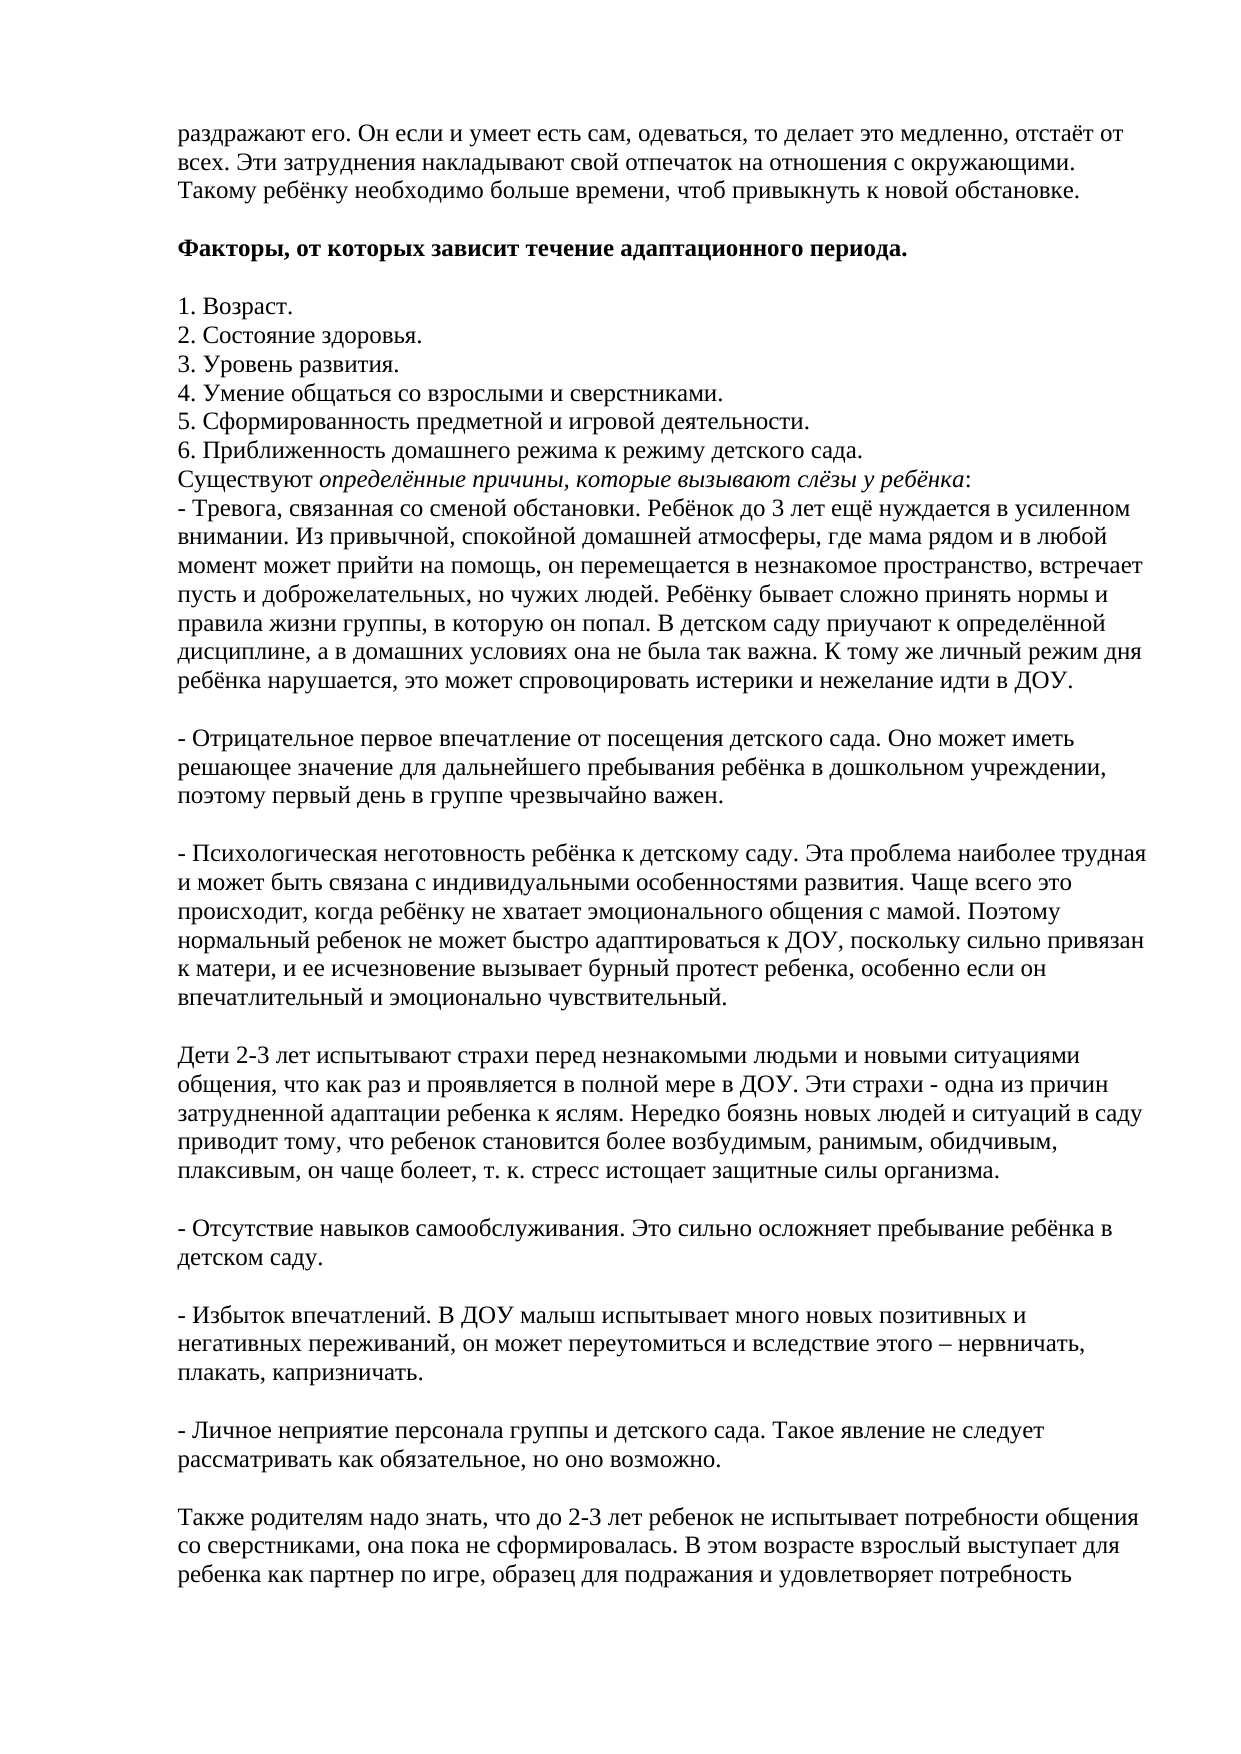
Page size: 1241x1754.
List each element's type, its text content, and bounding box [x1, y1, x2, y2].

text 5. Сформированность предметной и игровой деятельности. [177, 406, 1152, 435]
text 2. Состояние здоровья. [177, 320, 1152, 349]
text - Личное неприятие персонала группы и детского сада. Такое явление не следует рассматривать как обязательное, но оно возможно. [177, 1415, 1152, 1473]
text - Отрицательное первое впечатление от посещения детского сада. Оно может иметь решающее значение для дальнейшего пребывания ребёнка в дошкольном учреждении, поэтому первый день в группе чрезвычайно важен. [177, 723, 1152, 809]
text Факторы, от которых зависит течение адаптационного периода. [177, 233, 1152, 262]
text Существуют определённые причины, которые вызывают слёзы у ребёнка: [177, 464, 1152, 493]
text 4. Умение общаться со взрослыми и сверстниками. [177, 378, 1152, 406]
text - Тревога, связанная со сменой обстановки. Ребёнок до 3 лет ещё нуждается в усиленном внимании. Из привычной, спокойной домашней атмосферы, где мама рядом и в любой момент может прийти на помощь, он перемещается в незнакомое пространство, встречает пусть и доброжелательных, но чужих людей. Ребёнку бывает сложно принять нормы и правила жизни группы, в которую он попал. В детском саду приучают к определённой дисциплине, а в домашних условиях она не была так важна. К тому же личный режим дня ребёнка нарушается, это может спровоцировать истерики и нежелание идти в ДОУ. [177, 493, 1152, 694]
text - Психологическая неготовность ребёнка к детскому саду. Эта проблема наиболее трудная и может быть связана с индивидуальными особенностями развития. Чаще всего это происходит, когда ребёнку не хватает эмоционального общения с мамой. Поэтому нормальный ребенок не может быстро адаптироваться к ДОУ, поскольку сильно привязан к матери, и ее исчезновение вызывает бурный протест ребенка, особенно если он впечатлительный и эмоционально чувствительный. [177, 838, 1152, 1011]
text 6. Приближенность домашнего режима к режиму детского сада. [177, 435, 1152, 464]
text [177, 1502, 1152, 1588]
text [177, 118, 1152, 204]
text Дети 2-3 лет испытывают страхи перед незнакомыми людьми и новыми ситуациями общения, что как раз и проявляется в полной мере в ДОУ. Эти страхи - одна из причин затрудненной адаптации ребенка к яслям. Нередко боязнь новых людей и ситуаций в саду приводит тому, что ребенок становится более возбудимым, ранимым, обидчивым, плаксивым, он чаще болеет, т. к. стресс истощает защитные силы организма. [177, 1040, 1152, 1184]
text - Отсутствие навыков самообслуживания. Это сильно осложняет пребывание ребёнка в детском саду. [177, 1213, 1152, 1271]
text - Избыток впечатлений. В ДОУ малыш испытывает много новых позитивных и негативных переживаний, он может переутомиться и вследствие этого – нервничать, плакать, капризничать. [177, 1300, 1152, 1386]
text 3. Уровень развития. [177, 349, 1152, 378]
text 1. Возраст. [177, 291, 1152, 320]
